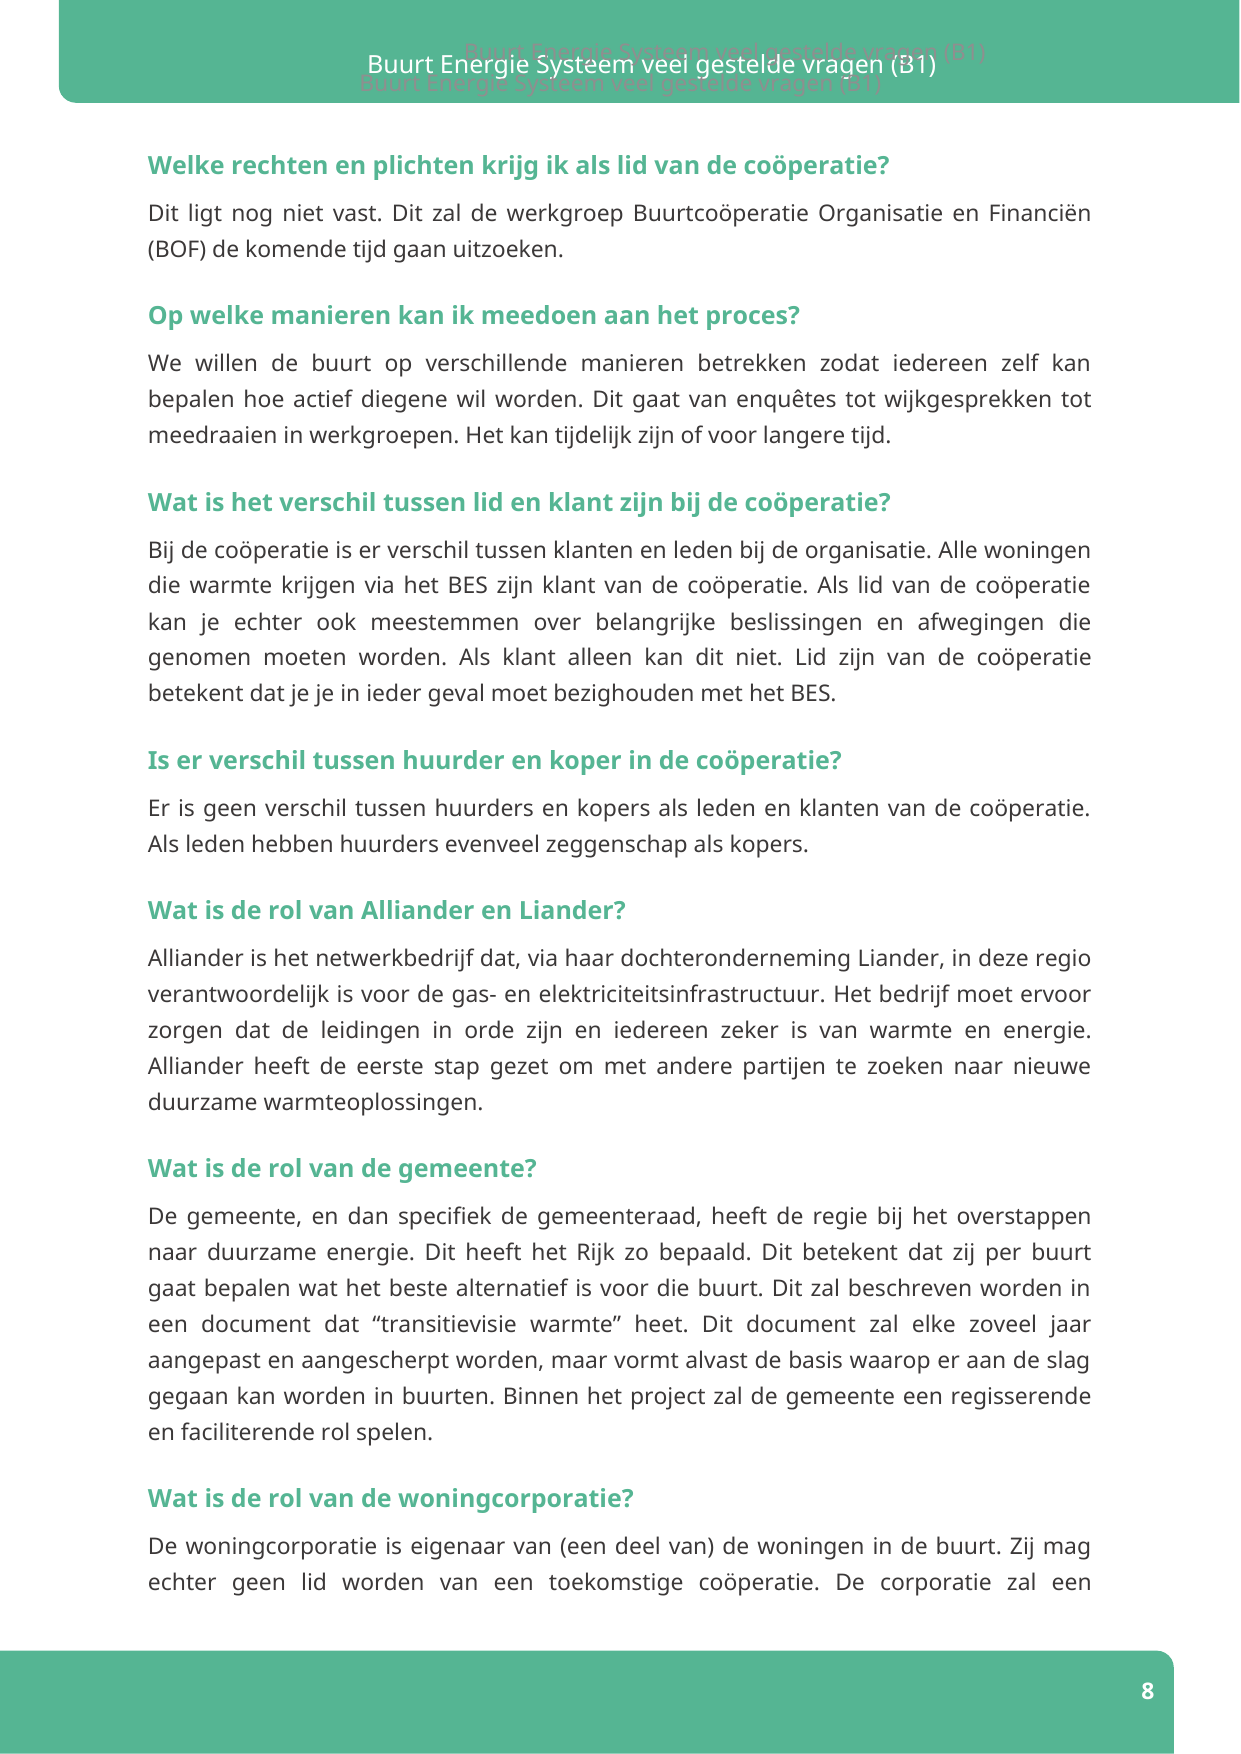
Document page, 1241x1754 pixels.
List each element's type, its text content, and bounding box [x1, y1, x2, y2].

subtitle Op welke manieren kan ik meedoen aan het proces? [148, 298, 1092, 332]
text De gemeente, en dan specifiek de gemeenteraad, heeft de regie bij het overstappen naar duurzame energie. Dit heeft het Rijk zo bepaald. Dit betekent dat zij per buurt gaat bepalen wat het beste alternatief is voor die buurt. Dit zal beschreven worden in een document dat “transitievisie warmte” heet. Dit document zal elke zoveel jaar aangepast en aangescherpt worden, maar vormt alvast de basis waarop er aan de slag gegaan kan worden in buurten. Binnen het project zal de gemeente een regisserende en faciliterende rol spelen. [148, 1200, 1092, 1447]
subtitle Welke rechten en plichten krijg ik als lid van de coöperatie? [148, 148, 1092, 182]
subtitle Wat is het verschil tussen lid en klant zijn bij de coöperatie? [148, 484, 1092, 518]
subtitle Wat is de rol van de gemeente? [148, 1151, 1092, 1185]
text Alliander is het netwerkbedrijf dat, via haar dochteronderneming Liander, in deze regio verantwoordelijk is voor de gas- en elektriciteitsinfrastructuur. Het bedrijf moet ervoor zorgen dat de leidingen in orde zijn en iedereen zeker is van warmte en energie. Alliander heeft de eerste stap gezet om met andere partijen te zoeken naar nieuwe duurzame warmteoplossingen. [148, 942, 1092, 1117]
text Dit ligt nog niet vast. Dit zal de werkgroep Buurtcoöperatie Organisatie en Financiën (BOF) de komende tijd gaan uitzoeken. [148, 197, 1092, 264]
subtitle Is er verschil tussen huurder en koper in de coöperatie? [148, 742, 1092, 776]
subtitle Wat is de rol van de woningcorporatie? [148, 1481, 1092, 1515]
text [148, 1530, 1092, 1597]
subtitle Wat is de rol van Alliander en Liander? [148, 893, 1092, 927]
text We willen de buurt op verschillende manieren betrekken zodat iedereen zelf kan bepalen hoe actief diegene wil worden. Dit gaat van enquêtes tot wijkgesprekken tot meedraaien in werkgroepen. Het kan tijdelijk zijn of voor langere tijd. [148, 347, 1092, 450]
text Er is geen verschil tussen huurders en kopers als leden en klanten van de coöperatie. Als leden hebben huurders evenveel zeggenschap als kopers. [148, 792, 1092, 859]
text Bij de coöperatie is er verschil tussen klanten en leden bij de organisatie. Alle woningen die warmte krijgen via het BES zijn klant van de coöperatie. Als lid van de coöperatie kan je echter ook meestemmen over belangrijke beslissingen en afwegingen die genomen moeten worden. Als klant alleen kan dit niet. Lid zijn van de coöperatie betekent dat je je in ieder geval moet bezighouden met het BES. [148, 533, 1092, 708]
